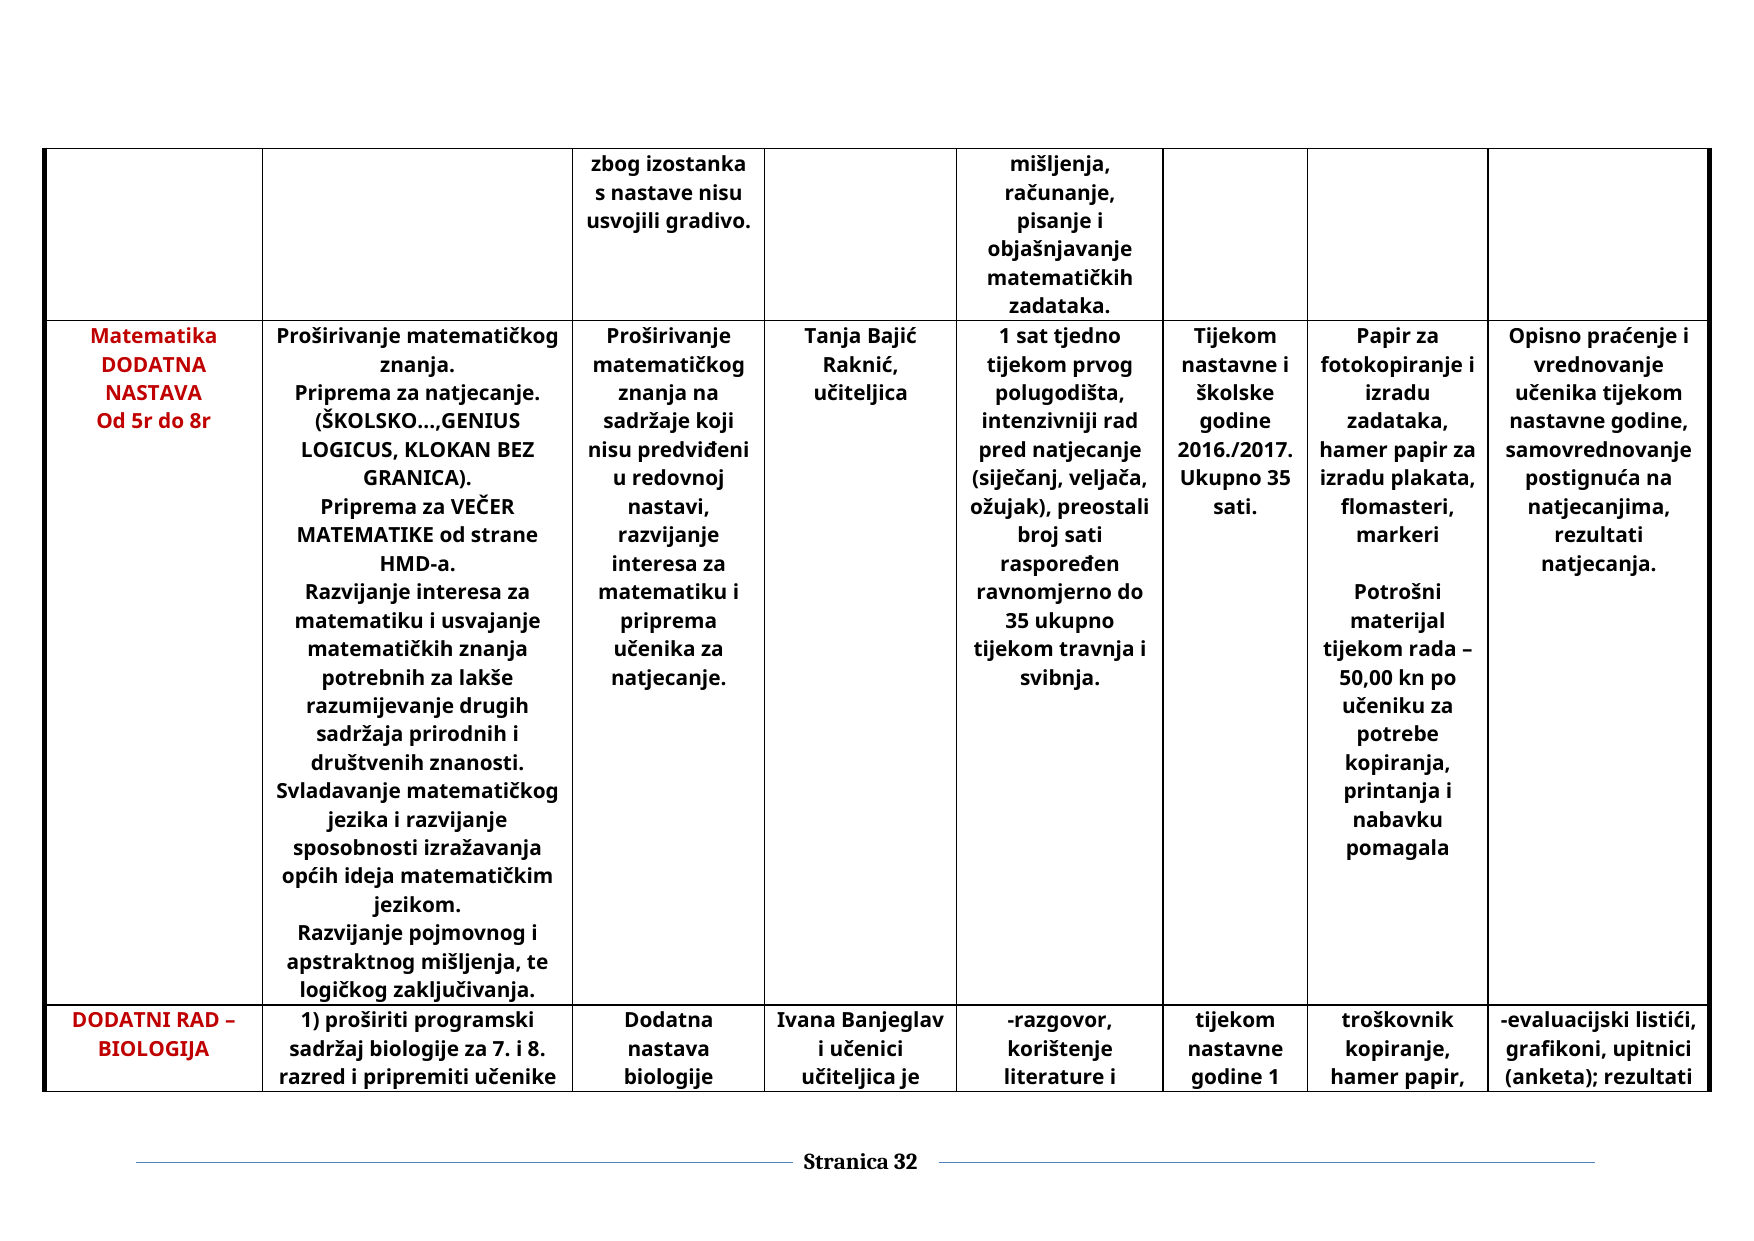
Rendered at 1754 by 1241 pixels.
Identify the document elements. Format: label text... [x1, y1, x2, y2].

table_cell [47, 1006, 262, 1091]
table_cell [1164, 149, 1307, 320]
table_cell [957, 149, 1162, 320]
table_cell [263, 149, 572, 320]
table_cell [573, 1006, 764, 1091]
table_cell 1 sat tjedno tijekom prvog polugodišta, intenzivniji rad pred natjecanje (siječanj, veljača, ožujak), preostali broj sati raspoređen ravnomjerno do 35 ukupno tijekom travnja i svibnja. [957, 321, 1162, 1004]
table_cell Matematika DODATNA NASTAVA Od 5r do 8r [47, 321, 262, 1004]
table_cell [1308, 1006, 1487, 1091]
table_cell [765, 1006, 956, 1091]
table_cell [1308, 149, 1487, 320]
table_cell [573, 149, 764, 320]
table_cell Proširivanje matematičkog znanja. Priprema za natjecanje. (ŠKOLSKO...,GENIUS LOGICUS, KLOKAN BEZ GRANICA). Priprema za VEČER MATEMATIKE od strane HMD-a. Razvijanje interesa za matematiku i usvajanje matematičkih znanja potrebnih za lakše razumijevanje drugih sadržaja prirodnih i društvenih znanosti. Svladavanje matematičkog jezika i razvijanje sposobnosti izražavanja općih ideja matematičkim jezikom. Razvijanje pojmovnog i apstraktnog mišljenja, te logičkog zaključivanja. [263, 321, 572, 1004]
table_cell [1489, 149, 1707, 320]
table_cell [1164, 1006, 1307, 1091]
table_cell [957, 1006, 1162, 1091]
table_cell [1489, 1006, 1707, 1091]
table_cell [263, 1006, 572, 1091]
table_cell Papir za fotokopiranje i izradu zadataka, hamer papir za izradu plakata, flomasteri, markeri Potrošni materijal tijekom rada – 50,00 kn po učeniku za potrebe kopiranja, printanja i nabavku pomagala [1308, 321, 1487, 1004]
table_cell Tijekom nastavne i školske godine 2016./2017. Ukupno 35 sati. [1164, 321, 1307, 1004]
table_cell Opisno praćenje i vrednovanje učenika tijekom nastavne godine, samovrednovanje postignuća na natjecanjima, rezultati natjecanja. [1489, 321, 1707, 1004]
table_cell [765, 149, 956, 320]
table_cell Proširivanje matematičkog znanja na sadržaje koji nisu predviđeni u redovnoj nastavi, razvijanje interesa za matematiku i priprema učenika za natjecanje. [573, 321, 764, 1004]
table_cell Tanja Bajić Raknić, učiteljica [765, 321, 956, 1004]
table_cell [47, 149, 262, 320]
